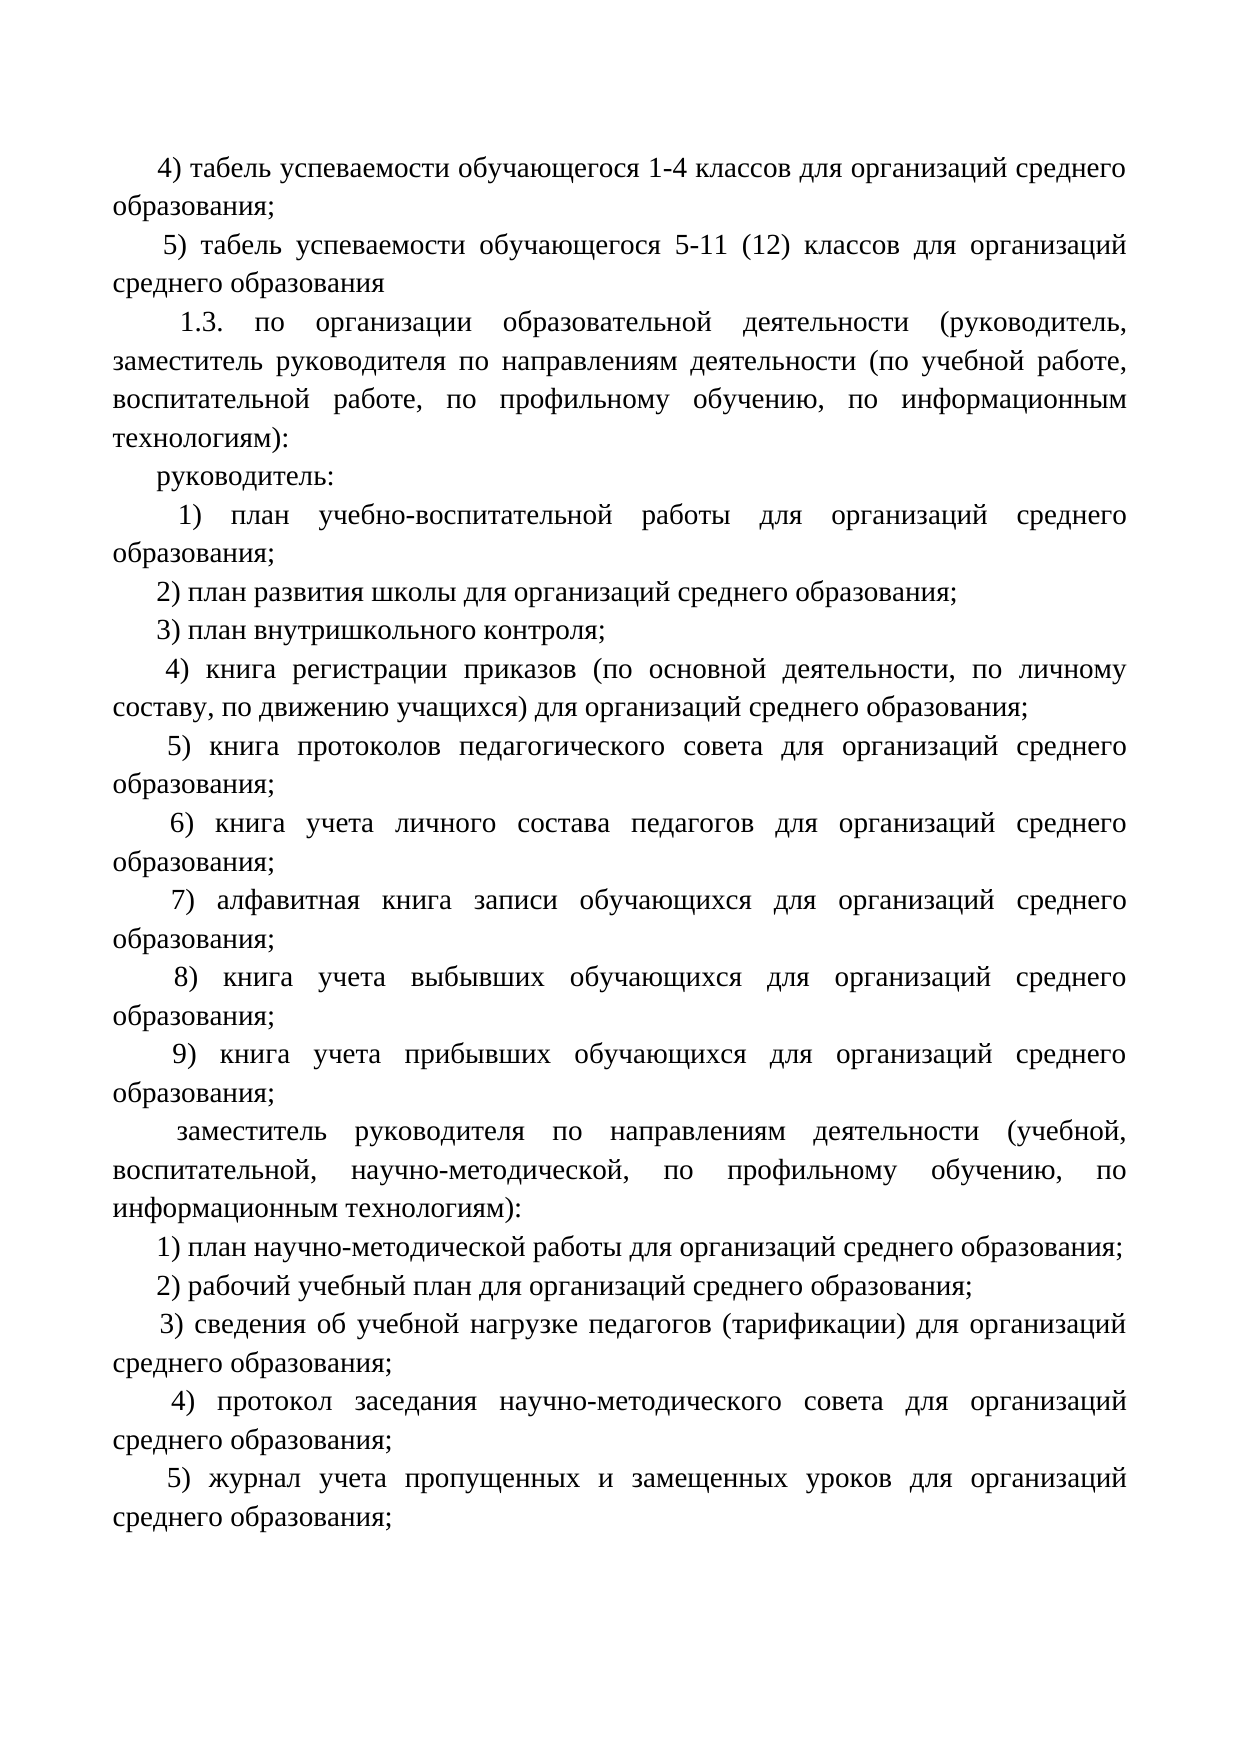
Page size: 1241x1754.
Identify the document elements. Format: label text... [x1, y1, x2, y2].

text 4) книга регистрации приказов (по основной деятельности, по личному составу, по движению учащихся) для организаций среднего образования; [112, 651, 1128, 723]
text 8) книга учета выбывших обучающихся для организаций среднего образования; [112, 959, 1128, 1031]
text заместитель руководителя по направлениям деятельности (учебной, воспитательной, научно-методической, по профильному обучению, по информационным технологиям): [112, 1113, 1128, 1224]
text 1) план учебно-воспитательной работы для организаций среднего образования; [112, 497, 1128, 569]
text 6) книга учета личного состава педагогов для организаций среднего образования; [112, 805, 1128, 877]
text 2) рабочий учебный план для организаций среднего образования; [112, 1268, 1128, 1301]
text 3) сведения об учебной нагрузке педагогов (тарификации) для организаций среднего образования; [112, 1306, 1128, 1378]
text 3) план внутришкольного контроля; [112, 612, 1128, 646]
text 4) табель успеваемости обучающегося 1-4 классов для организаций среднего образования; [112, 150, 1128, 222]
text 5) журнал учета пропущенных и замещенных уроков для организаций среднего образования; [112, 1460, 1128, 1532]
text 7) алфавитная книга записи обучающихся для организаций среднего образования; [112, 882, 1128, 954]
text руководитель: [112, 458, 1128, 492]
text 5) табель успеваемости обучающегося 5-11 (12) классов для организаций среднего образования [112, 227, 1128, 299]
text 9) книга учета прибывших обучающихся для организаций среднего образования; [112, 1036, 1128, 1108]
text 1.3. по организации образовательной деятельности (руководитель, заместитель руководителя по направлениям деятельности (по учебной работе, воспитательной работе, по профильному обучению, по информационным технологиям): [112, 304, 1128, 453]
text 4) протокол заседания научно-методического совета для организаций среднего образования; [112, 1383, 1128, 1455]
text 5) книга протоколов педагогического совета для организаций среднего образования; [112, 728, 1128, 800]
text 2) план развития школы для организаций среднего образования; [112, 574, 1128, 607]
text 1) план научно-методической работы для организаций среднего образования; [112, 1229, 1128, 1263]
